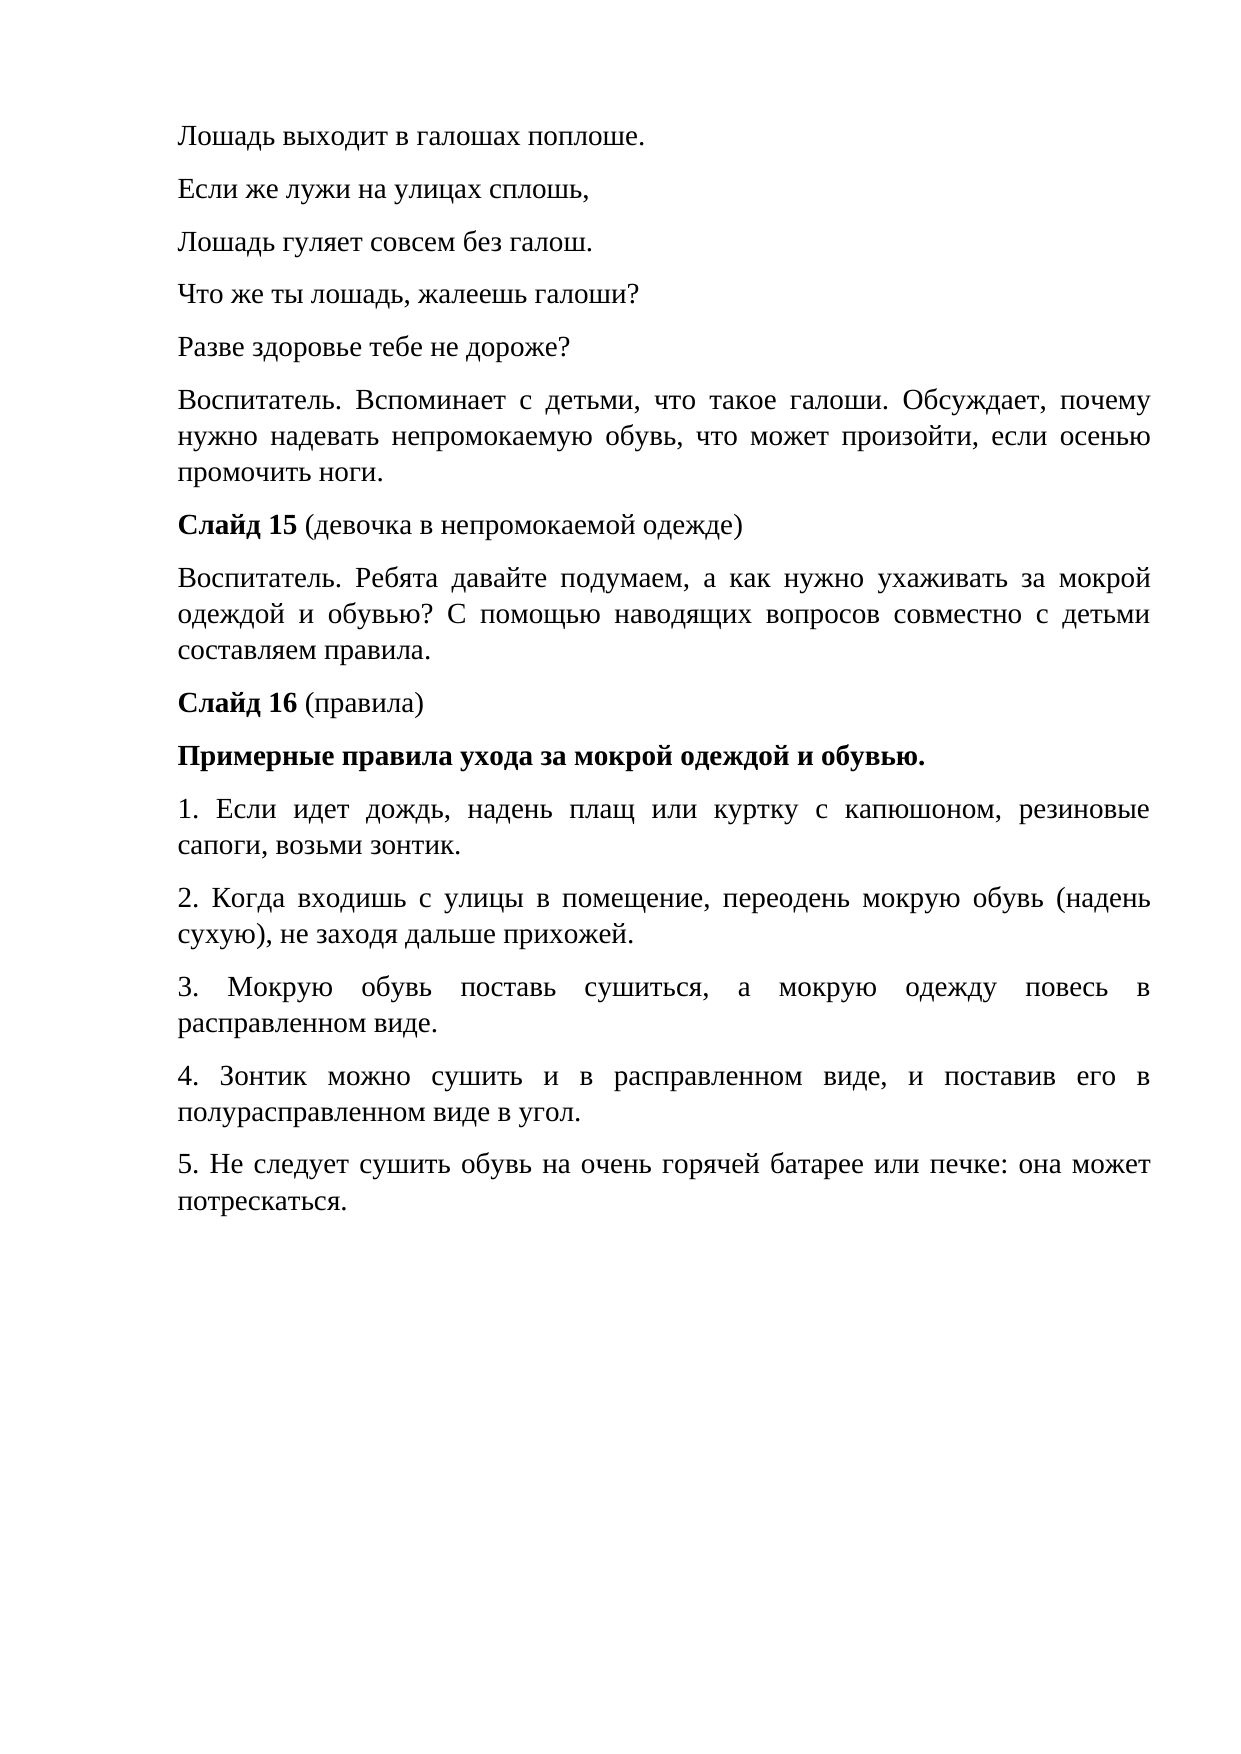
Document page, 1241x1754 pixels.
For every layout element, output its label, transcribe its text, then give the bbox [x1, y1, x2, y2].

text Лошадь гуляет совсем без галош. [177, 224, 1152, 257]
text 3. Мокрую обувь поставь сушиться, а мокрую одежду повесь в расправленном виде. [177, 969, 1152, 1038]
text Воспитатель. Ребята давайте подумаем, а как нужно ухаживать за мокрой одеждой и обувью? С помощью наводящих вопросов совместно с детьми составляем правила. [177, 560, 1152, 666]
text Лошадь выходит в галошах поплоше. [177, 118, 1152, 152]
text Разве здоровье тебе не дороже? [177, 329, 1152, 363]
text Примерные правила ухода за мокрой одеждой и обувью. [177, 738, 1152, 772]
text Если же лужи на улицах сплошь, [177, 171, 1152, 204]
text Что же ты лошадь, жалеешь галоши? [177, 277, 1152, 310]
text Воспитатель. Вспоминает с детьми, что такое галоши. Обсуждает, почему нужно надевать непромокаемую обувь, что может произойти, если осенью промочить ноги. [177, 382, 1152, 488]
text Слайд 16 (правила) [177, 685, 1152, 719]
text 2. Когда входишь с улицы в помещение, переодень мокрую обувь (надень сухую), не заходя дальше прихожей. [177, 880, 1152, 949]
text Слайд 15 (девочка в непромокаемой одежде) [177, 507, 1152, 541]
text 5. Не следует сушить обувь на очень горячей батарее или печке: она может потрескаться. [177, 1147, 1152, 1216]
text 1. Если идет дождь, надень плащ или куртку с капюшоном, резиновые сапоги, возьми зонтик. [177, 791, 1152, 861]
text 4. Зонтик можно сушить и в расправленном виде, и поставив его в полурасправленном виде в угол. [177, 1058, 1152, 1127]
